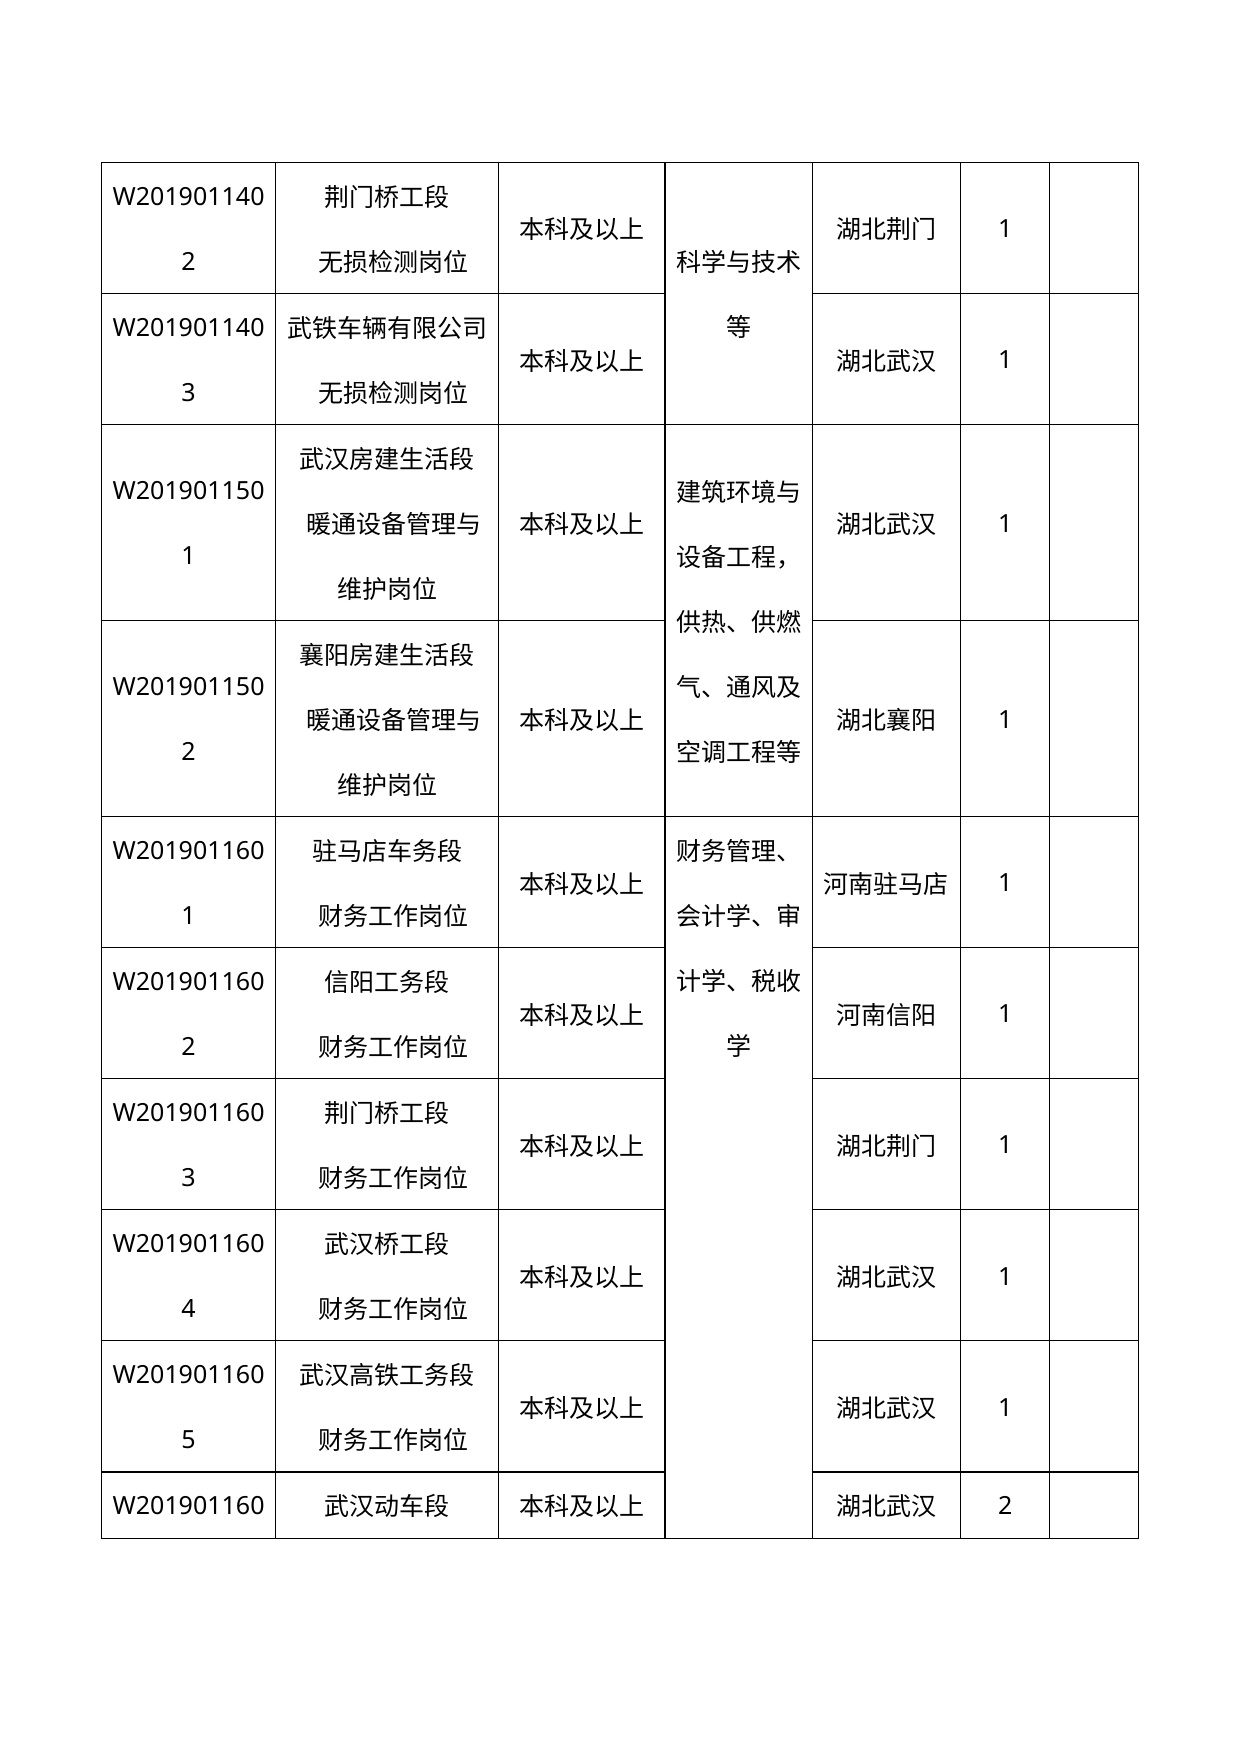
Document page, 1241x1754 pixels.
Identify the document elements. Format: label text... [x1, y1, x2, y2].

table_cell 1 [961, 948, 1049, 1078]
table_cell 湖北武汉 [813, 1473, 960, 1537]
table_cell [1050, 1473, 1138, 1537]
table_cell [1050, 425, 1138, 620]
table_cell 1 [961, 425, 1049, 620]
table_cell 武汉房建生活段 暖通设备管理与维护岗位 [276, 425, 498, 620]
table_cell 驻马店车务段 财务工作岗位 [276, 817, 498, 947]
table_cell [1050, 163, 1138, 293]
table_cell 本科及以上 [499, 948, 664, 1078]
table_cell [1050, 294, 1138, 424]
table_cell 1 [961, 1341, 1049, 1471]
table_cell 河南信阳 [813, 948, 960, 1078]
table_cell 1 [961, 1210, 1049, 1340]
table_cell W2019011604 [102, 1210, 275, 1340]
table_cell 湖北武汉 [813, 1341, 960, 1471]
table_cell 武汉动车段 财务工作岗位 [276, 1473, 498, 1537]
table_cell 建筑环境与设备工程，供热、供燃气、通风及空调工程等 [666, 425, 812, 816]
table_cell [1050, 1341, 1138, 1471]
table_cell 本科及以上 [499, 621, 664, 816]
table_cell W2019011602 [102, 948, 275, 1078]
table_cell 湖北武汉 [813, 294, 960, 424]
table_cell 湖北襄阳 [813, 621, 960, 816]
table_cell W2019011502 [102, 621, 275, 816]
table_cell 襄阳房建生活段 暖通设备管理与维护岗位 [276, 621, 498, 816]
table_cell 武铁车辆有限公司 无损检测岗位 [276, 294, 498, 424]
table_cell W2019011606 [102, 1473, 275, 1537]
table_cell 本科及以上 [499, 817, 664, 947]
table_cell [1050, 817, 1138, 947]
table_cell 本科及以上 [499, 425, 664, 620]
table_cell 本科及以上 [499, 1341, 664, 1471]
table_cell W2019011403 [102, 294, 275, 424]
table_cell W2019011603 [102, 1079, 275, 1209]
table_cell 湖北荆门 [813, 1079, 960, 1209]
table_cell 财务管理、会计学、审计学、税收学 [666, 817, 812, 1537]
table_cell 2 [961, 1473, 1049, 1537]
table_cell [1050, 621, 1138, 816]
table_cell 信阳工务段 财务工作岗位 [276, 948, 498, 1078]
table_cell 1 [961, 621, 1049, 816]
table_cell 武汉高铁工务段 财务工作岗位 [276, 1341, 498, 1471]
table_cell W2019011501 [102, 425, 275, 620]
table_cell [1050, 1079, 1138, 1209]
table_cell 荆门桥工段 无损检测岗位 [276, 163, 498, 293]
table_cell 本科及以上 [499, 1210, 664, 1340]
table_cell 湖北荆门 [813, 163, 960, 293]
table_cell 本科及以上 [499, 1473, 664, 1537]
table_cell 湖北武汉 [813, 425, 960, 620]
table_cell 本科及以上 [499, 163, 664, 293]
table_cell W2019011402 [102, 163, 275, 293]
table_cell 测控技术与仪器、仪器科学与技术等 [666, 163, 812, 424]
table_cell [1050, 948, 1138, 1078]
table_cell 本科及以上 [499, 294, 664, 424]
table_cell 1 [961, 817, 1049, 947]
table_cell 1 [961, 1079, 1049, 1209]
table_cell [1050, 1210, 1138, 1340]
table_cell 湖北武汉 [813, 1210, 960, 1340]
table_cell 武汉桥工段 财务工作岗位 [276, 1210, 498, 1340]
table_cell W2019011601 [102, 817, 275, 947]
table_cell 1 [961, 163, 1049, 293]
table_cell W2019011605 [102, 1341, 275, 1471]
table_cell 荆门桥工段 财务工作岗位 [276, 1079, 498, 1209]
table_cell 1 [961, 294, 1049, 424]
table_cell 河南驻马店 [813, 817, 960, 947]
table_cell 本科及以上 [499, 1079, 664, 1209]
